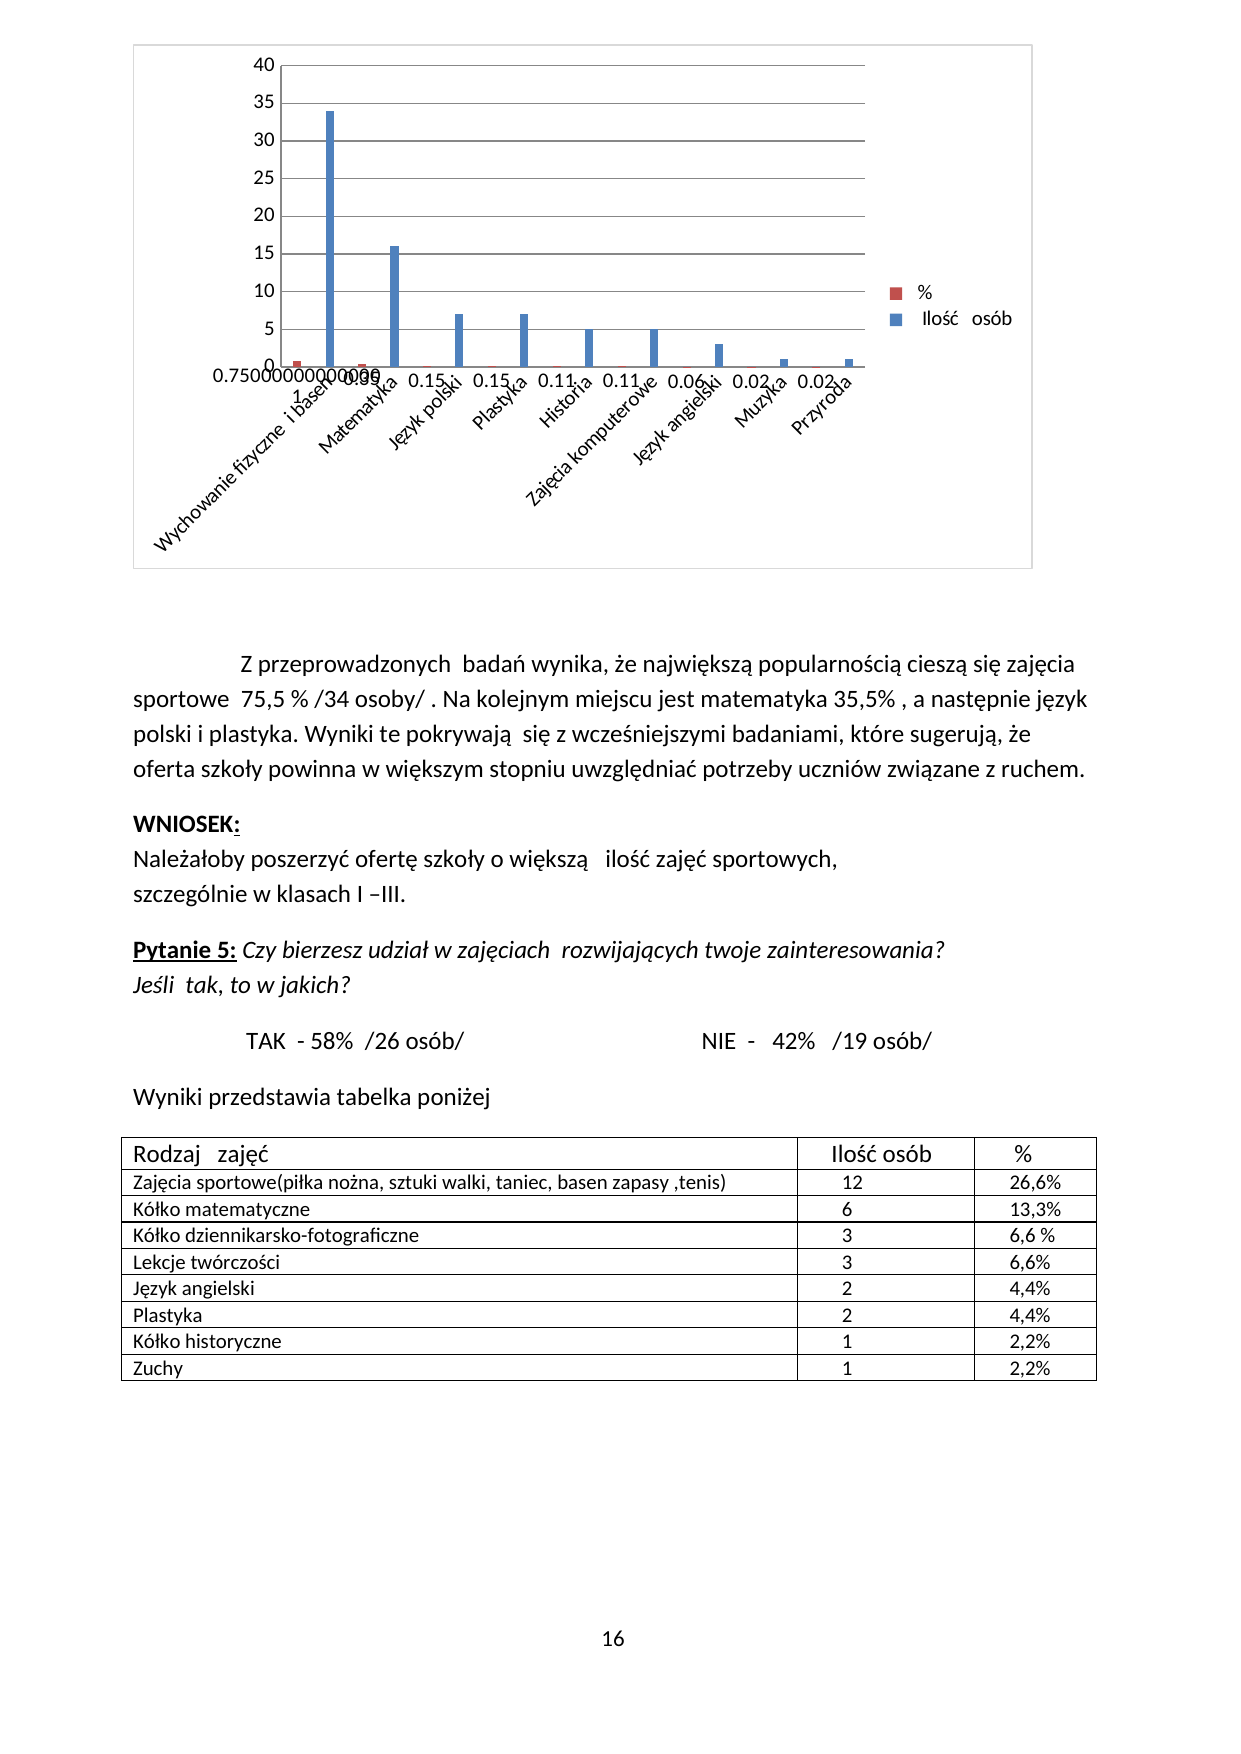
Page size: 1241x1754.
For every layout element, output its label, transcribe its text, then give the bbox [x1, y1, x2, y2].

table_cell Kółko dziennikarsko-fotograficzne [122, 1223, 797, 1248]
table_cell Zajęcia sportowe(piłka nożna, sztuki walki, taniec, basen zapasy ,tenis) [122, 1170, 797, 1195]
table_cell 1 [798, 1355, 974, 1380]
table_cell 6 [798, 1196, 974, 1221]
table_cell 26,6% [975, 1170, 1096, 1195]
table_cell 2 [798, 1275, 974, 1301]
text Wyniki przedstawia tabelka poniżej [133, 1081, 1093, 1112]
table_cell Lekcje twórczości [122, 1249, 797, 1274]
table_cell 6,6 % [975, 1223, 1096, 1248]
table_header % [975, 1138, 1096, 1168]
table_cell 4,4% [975, 1302, 1096, 1327]
table_cell 2 [798, 1302, 974, 1327]
table_cell Plastyka [122, 1302, 797, 1327]
table_cell 3 [798, 1223, 974, 1248]
text Z przeprowadzonych badań wynika, że największą popularnością cieszą się zajęcia sportowe 75,5 % /34 osoby/ . Na kolejnym miejscu jest matematyka 35,5% , a następnie język polski i plastyka. Wyniki te pokrywają się z wcześniejszymi badaniami, które sugerują, że oferta szkoły powinna w większym stopniu uwzględniać potrzeby uczniów związane z ruchem. [133, 648, 1093, 783]
table_cell 4,4% [975, 1275, 1096, 1301]
table_cell 12 [798, 1170, 974, 1195]
table_header Rodzaj zajęć [122, 1138, 797, 1168]
table_cell 6,6% [975, 1249, 1096, 1274]
text TAK - 58% /26 osób/ NIE - 42% /19 osób/ [133, 1025, 1093, 1056]
table_cell 2,2% [975, 1328, 1096, 1354]
table_cell 2,2% [975, 1355, 1096, 1380]
table_cell 3 [798, 1249, 974, 1274]
table_cell Kółko historyczne [122, 1328, 797, 1354]
text Pytanie 5: Czy bierzesz udział w zajęciach rozwijających twoje zainteresowania? Jeśli tak, to w jakich? [133, 934, 1093, 1000]
table_header Ilość osób [798, 1138, 974, 1168]
table_cell Język angielski [122, 1275, 797, 1301]
table_cell Zuchy [122, 1355, 797, 1380]
table_cell Kółko matematyczne [122, 1196, 797, 1221]
table_cell 1 [798, 1328, 974, 1354]
table_cell 13,3% [975, 1196, 1096, 1221]
text WNIOSEK: Należałoby poszerzyć ofertę szkoły o większą ilość zajęć sportowych, szczególnie w klasach I –III. [133, 808, 1093, 909]
